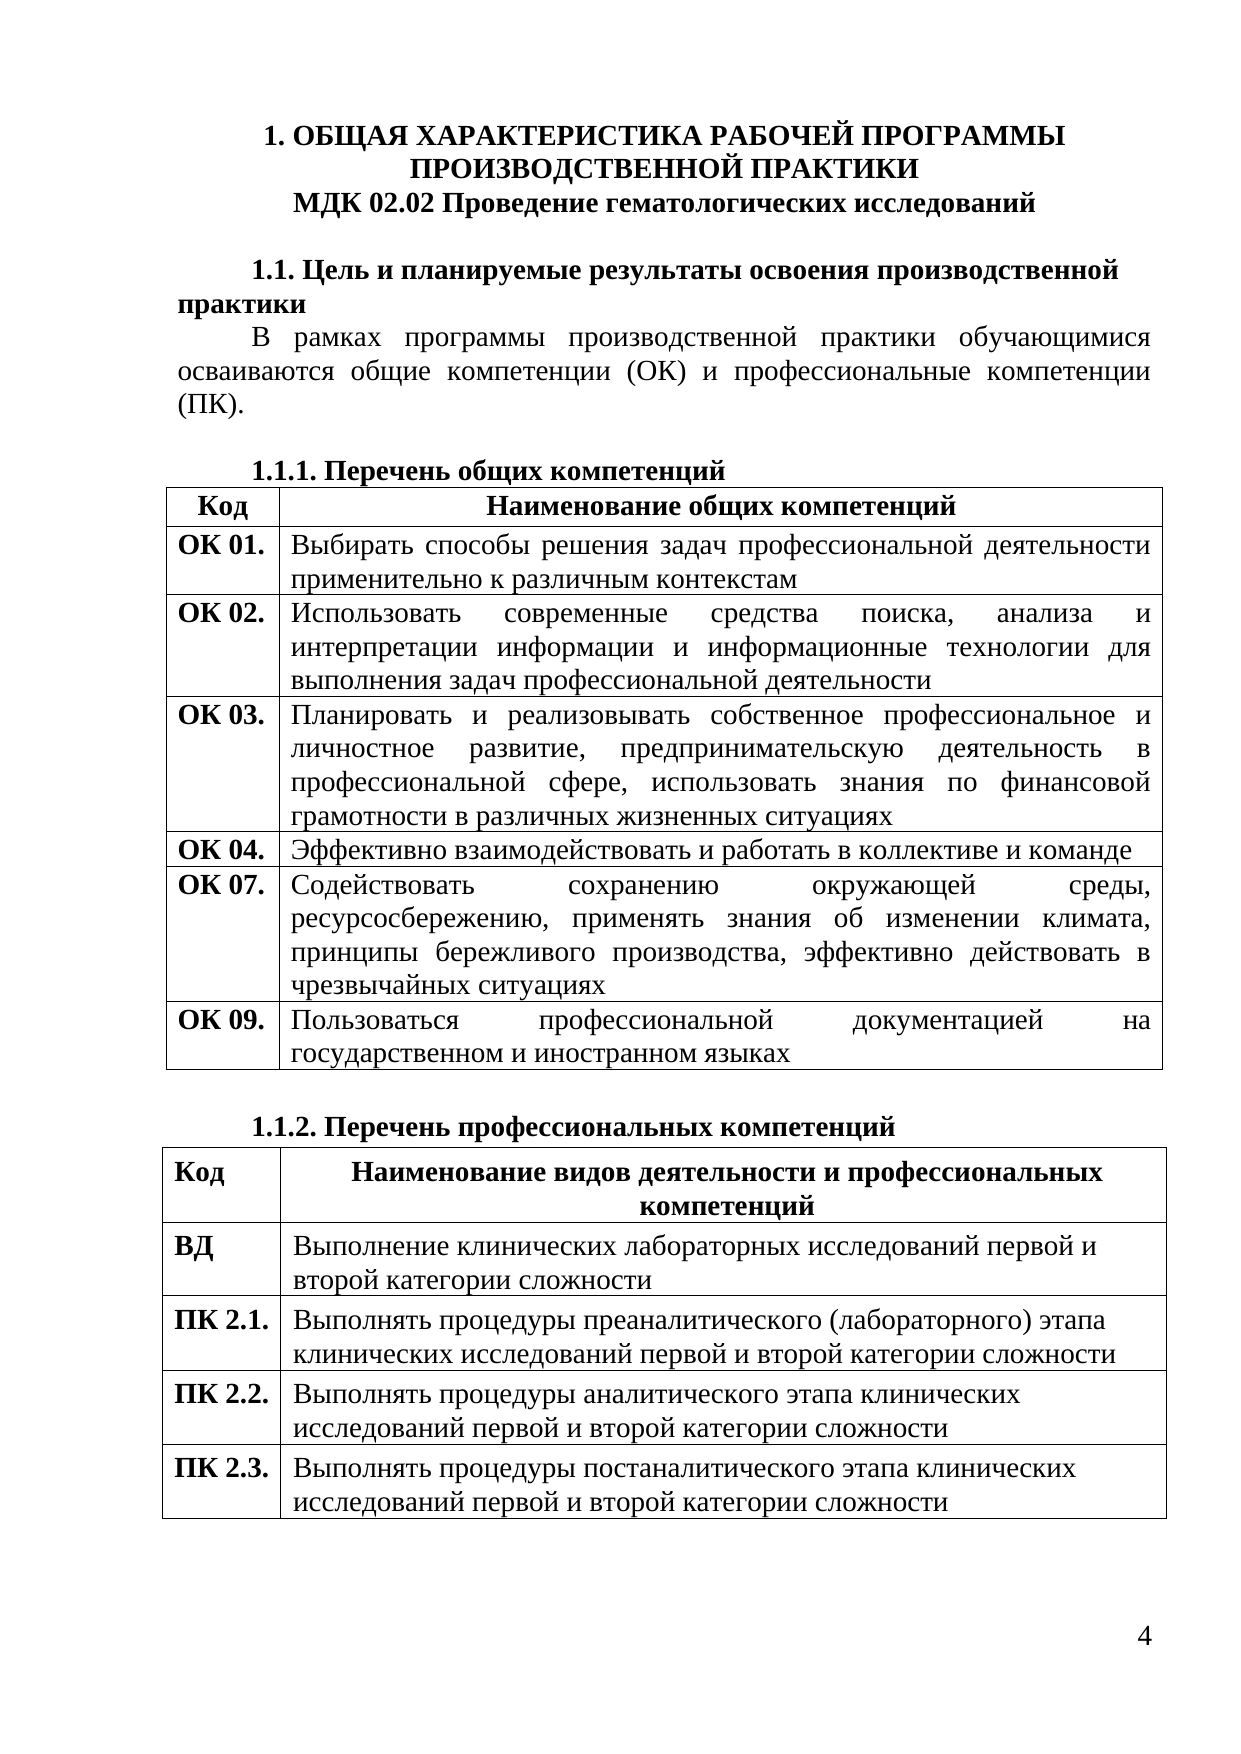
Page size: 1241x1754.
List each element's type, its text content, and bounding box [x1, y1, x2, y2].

text В рамках программы производственной практики обучающимися осваиваются общие компетенции (ОК) и профессиональные компетенции (ПК). [177, 319, 1152, 420]
table_cell Выполнять процедуры преаналитического (лабораторного) этапа клинических исследований первой и второй категории сложности [281, 1296, 1166, 1369]
table_cell ОК 02. [167, 595, 279, 696]
table_cell Содействовать сохранению окружающей среды, ресурсосбережению, применять знания об изменении климата, принципы бережливого производства, эффективно действовать в чрезвычайных ситуациях [280, 867, 1162, 1001]
table_cell ОК 03. [167, 697, 279, 831]
table_header Код [167, 488, 279, 526]
table_cell Выполнять процедуры аналитического этапа клинических исследований первой и второй категории сложности [281, 1371, 1166, 1443]
table_cell ПК 2.1. [163, 1296, 280, 1369]
table_cell ОК 07. [167, 867, 279, 1001]
table_cell Выбирать способы решения задач профессиональной деятельности применительно к различным контекстам [280, 527, 1162, 594]
table_cell ПК 2.3. [163, 1445, 280, 1518]
table_header Наименование общих компетенций [280, 488, 1162, 526]
text 1.1. Цель и планируемые результаты освоения производственной практики [177, 252, 1152, 319]
text ПРОИЗВОДСТВЕННОЙ ПРАКТИКИ [177, 152, 1152, 185]
table_cell Эффективно взаимодействовать и работать в коллективе и команде [280, 832, 1162, 866]
table_cell ПК 2.2. [163, 1371, 280, 1443]
table_header Наименование видов деятельности и профессиональных компетенций [281, 1148, 1166, 1221]
subtitle 1.1.2. Перечень профессиональных компетенций [177, 1109, 1152, 1142]
table_cell ВД [163, 1223, 280, 1295]
text МДК 02.02 Проведение гематологических исследований [177, 185, 1152, 219]
table_cell Выполнять процедуры постаналитического этапа клинических исследований первой и второй категории сложности [281, 1445, 1166, 1518]
table_cell Выполнение клинических лабораторных исследований первой и второй категории сложности [281, 1223, 1166, 1295]
table_cell Планировать и реализовывать собственное профессиональное и личностное развитие, предпринимательскую деятельность в профессиональной сфере, использовать знания по финансовой грамотности в различных жизненных ситуациях [280, 697, 1162, 831]
table_cell ОК 09. [167, 1002, 279, 1069]
text 1.1.1. Перечень общих компетенций [177, 453, 1152, 487]
table_cell Использовать современные средства поиска, анализа и интерпретации информации и информационные технологии для выполнения задач профессиональной деятельности [280, 595, 1162, 696]
text 1. ОБЩАЯ ХАРАКТЕРИСТИКА РАБОЧЕЙ ПРОГРАММЫ [177, 118, 1152, 152]
table_cell ОК 04. [167, 832, 279, 866]
table_header Код [163, 1148, 280, 1221]
table_cell ОК 01. [167, 527, 279, 594]
table_cell Пользоваться профессиональной документацией на государственном и иностранном языках [280, 1002, 1162, 1069]
